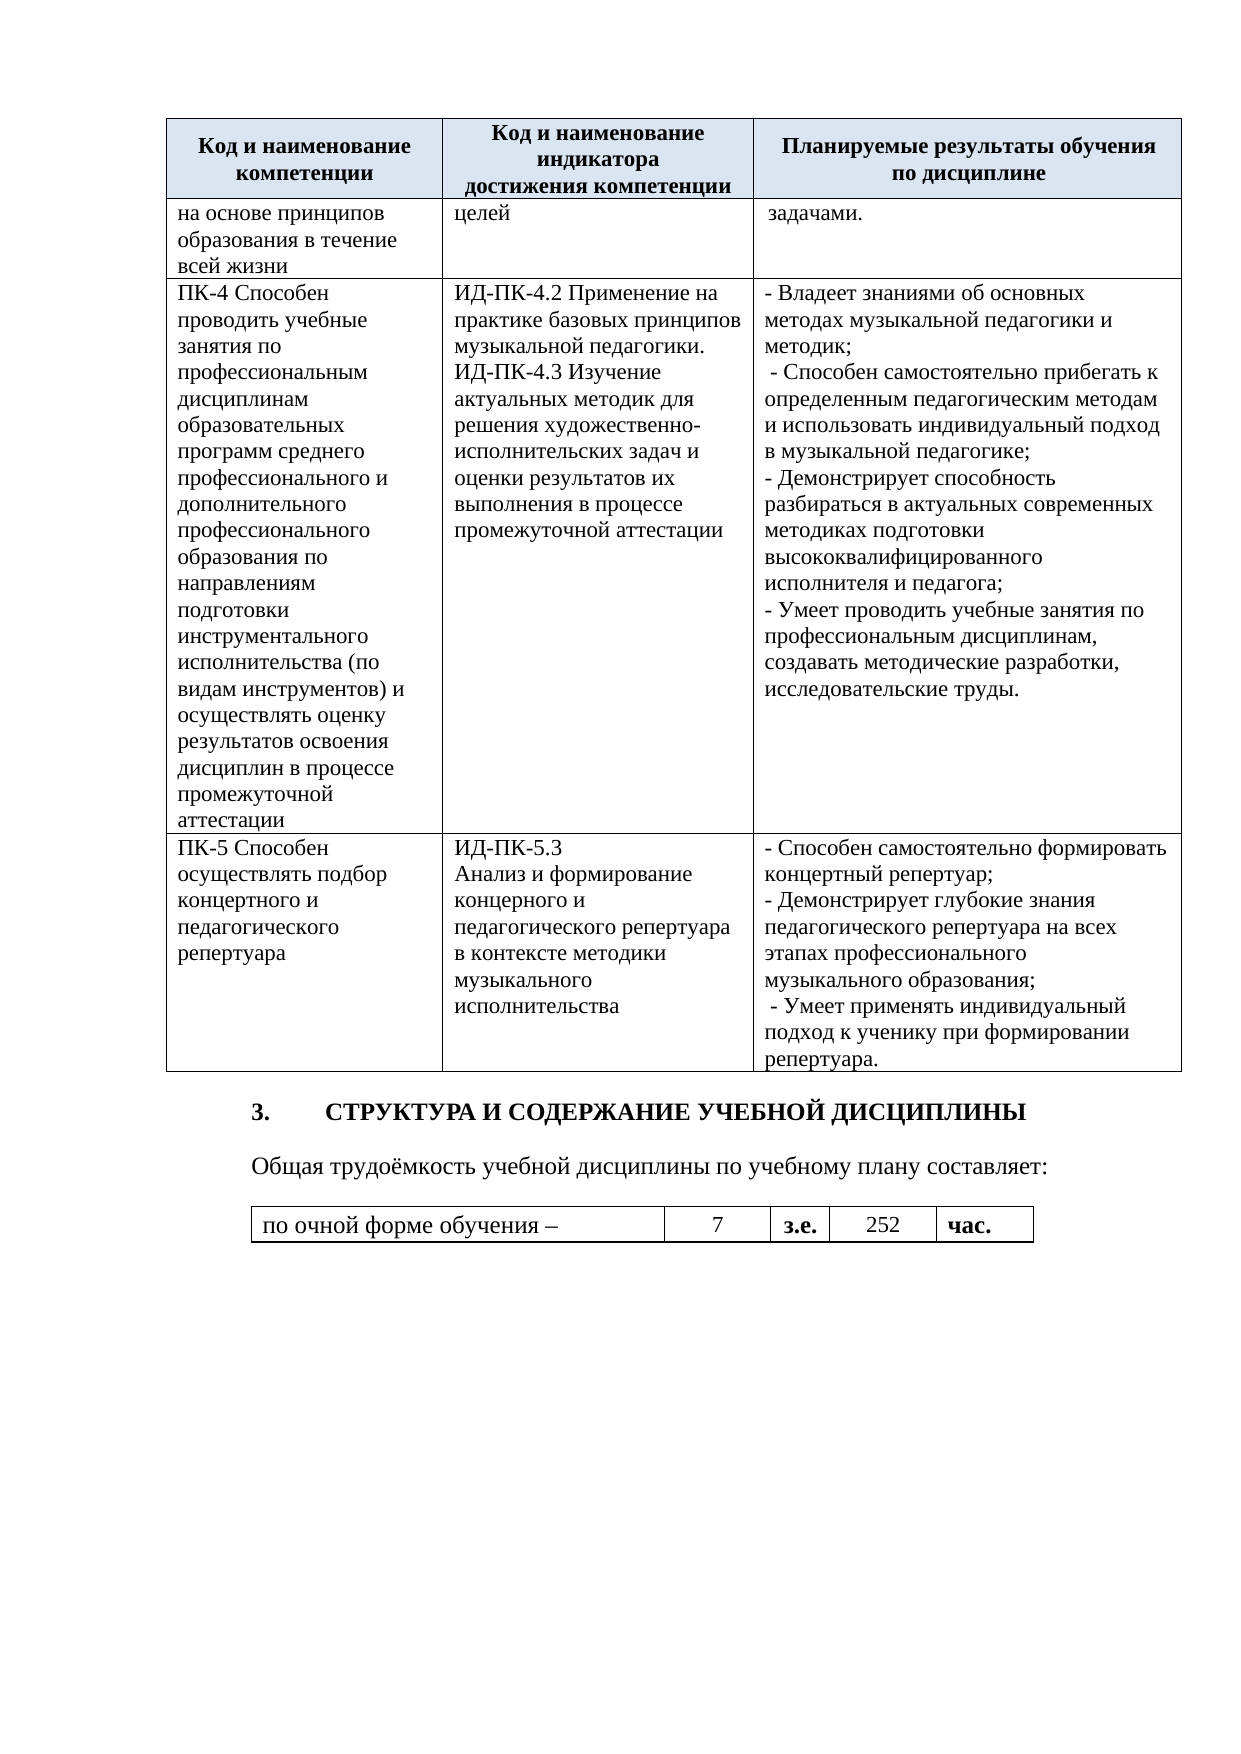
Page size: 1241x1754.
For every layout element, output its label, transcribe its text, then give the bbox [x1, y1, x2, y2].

table_cell ПК-4 Способен проводить учебные занятия по профессиональным дисциплинам образовательных программ среднего профессионального и дополнительного профессионального образования по направлениям подготовки инструментального исполнительства (по видам инструментов) и осуществлять оценку результатов освоения дисциплин в процессе промежуточной аттестации [167, 279, 442, 833]
table_header Код и наименование компетенции [167, 119, 442, 198]
table_header час. [937, 1207, 1033, 1241]
table_cell - Владеет знаниями об основных методах музыкальной педагогики и методик; - Способен самостоятельно прибегать к определенным педагогическим методам и использовать индивидуальный подход в музыкальной педагогике; - Демонстрирует способность разбираться в актуальных современных методиках подготовки высококвалифицированного исполнителя и педагога; - Умеет проводить учебные занятия по профессиональным дисциплинам, создавать методические разработки, исследовательские труды. [754, 279, 1181, 833]
table_cell ПК-5 Способен осуществлять подбор концертного и педагогического репертуара [167, 834, 442, 1071]
table_cell ИД-ПК-5.3 Анализ и формирование концерного и педагогического репертуара в контексте методики музыкального исполнительства [443, 834, 753, 1071]
table_header Планируемые результаты обучения по дисциплине [754, 119, 1181, 198]
subtitle СТРУКТУРА И СОДЕРЖАНИЕ УЧЕБНОЙ ДИСЦИПЛИНЫ [251, 1097, 1181, 1126]
table_header 7 [665, 1207, 770, 1241]
list Общая трудоёмкость учебной дисциплины по учебному плану составляет: [177, 1151, 1181, 1179]
table_cell ИД-ПК-4.2 Применение на практике базовых принципов музыкальной педагогики. ИД-ПК-4.3 Изучение актуальных методик для решения художественно-исполнительских задач и оценки результатов их выполнения в процессе промежуточной аттестации [443, 279, 753, 833]
table_header Код и наименование индикатора достижения компетенции [443, 119, 753, 198]
table_cell - Способен самостоятельно формировать концертный репертуар; - Демонстрирует глубокие знания педагогического репертуара на всех этапах профессионального музыкального образования; - Умеет применять индивидуальный подход к ученику при формировании репертуара. [754, 834, 1181, 1071]
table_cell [167, 199, 442, 278]
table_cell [443, 199, 753, 278]
table_header по очной форме обучения – [252, 1207, 664, 1241]
table_header з.е. [771, 1207, 829, 1241]
table_header 252 [830, 1207, 936, 1241]
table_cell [754, 199, 1181, 278]
